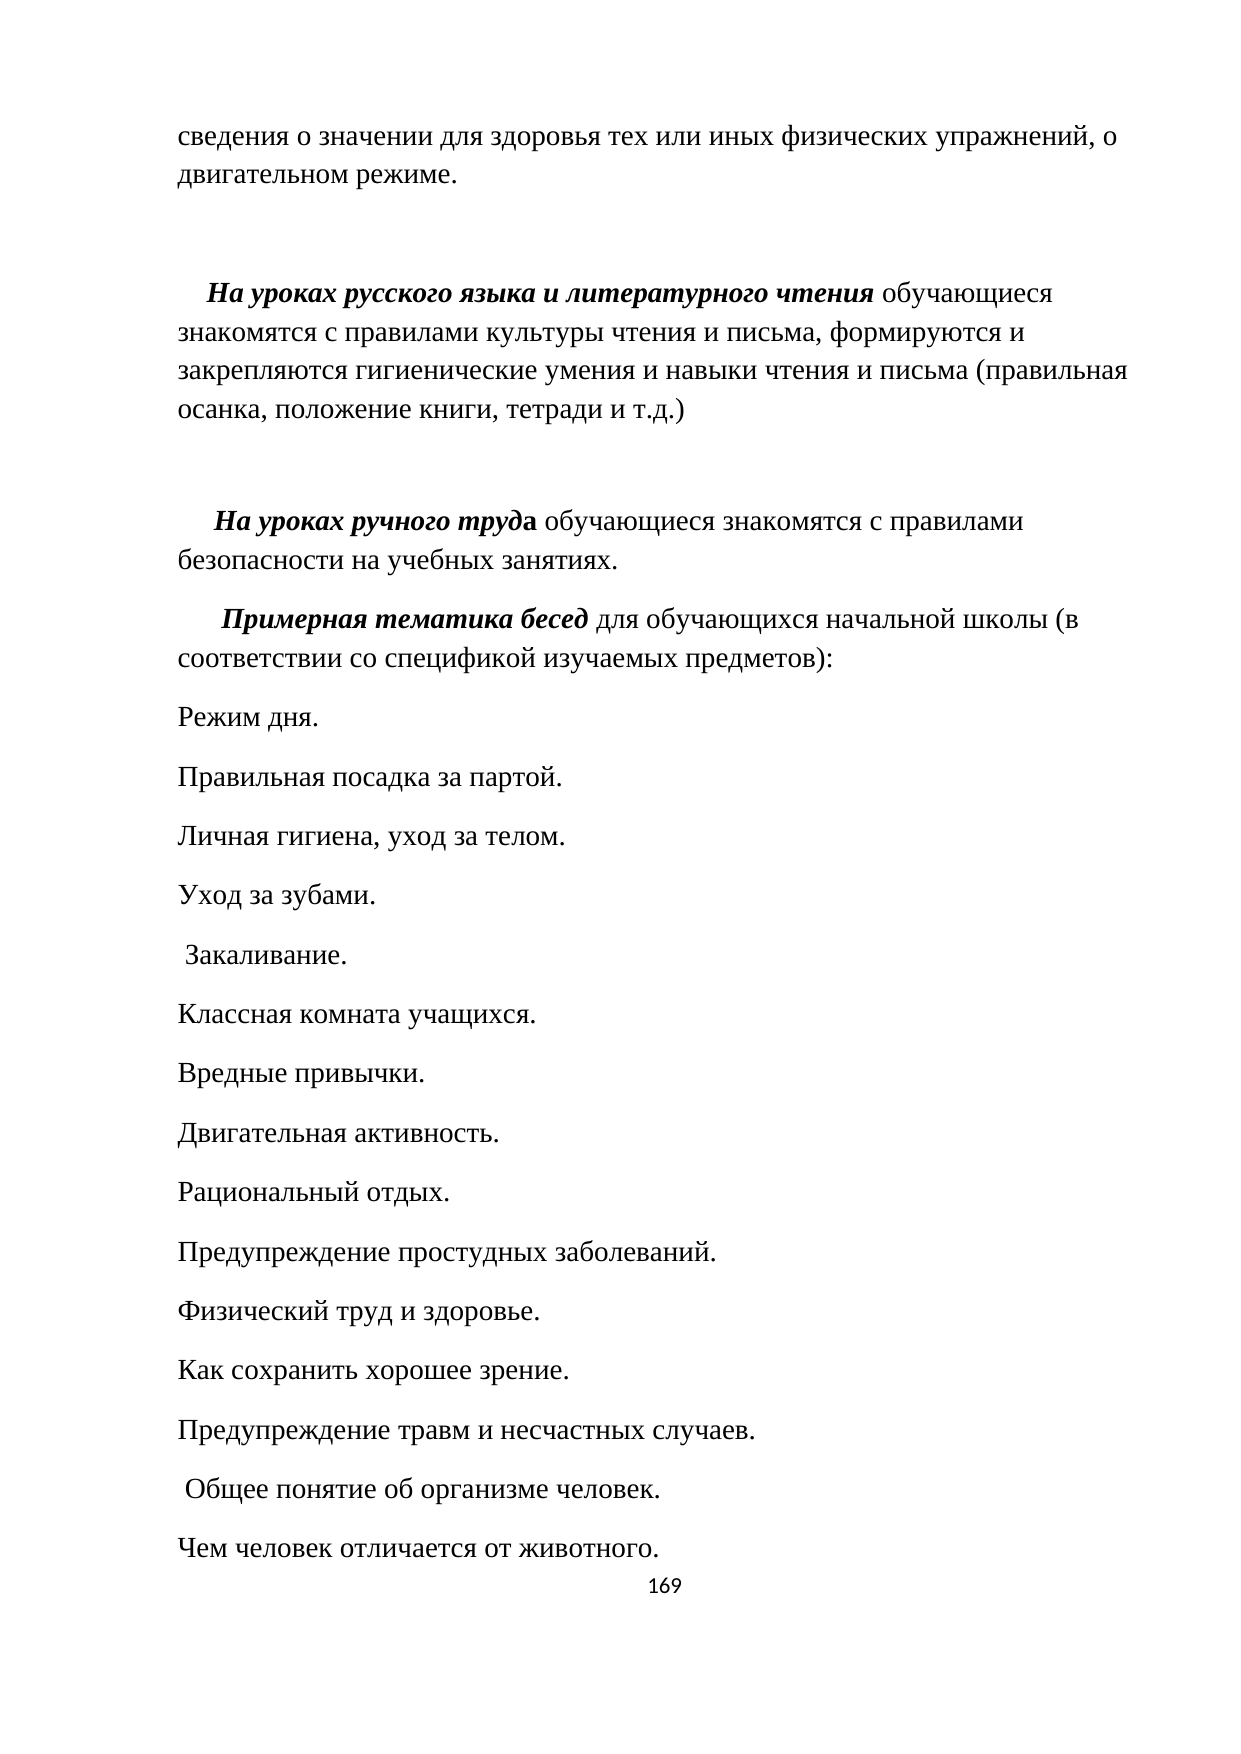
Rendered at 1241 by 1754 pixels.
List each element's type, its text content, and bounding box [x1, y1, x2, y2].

text Уход за зубами. [177, 877, 1152, 911]
text На уроках русского языка и литературного чтения обучающиеся знакомятся с правилами культуры чтения и письма, формируются и закрепляются гигиенические умения и навыки чтения и письма (правильная осанка, положение книги, тетради и т.д.) [177, 275, 1152, 424]
text Личная гигиена, уход за телом. [177, 818, 1152, 852]
text Чем человек отличается от животного. [177, 1531, 1152, 1564]
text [177, 118, 1152, 190]
text Вредные привычки. [177, 1056, 1152, 1089]
text Режим дня. [177, 699, 1152, 733]
text Физический труд и здоровье. [177, 1293, 1152, 1327]
text Предупреждение простудных заболеваний. [177, 1234, 1152, 1267]
text Примерная тематика бесед для обучающихся начальной школы (в соответствии со спецификой изучаемых предметов): [177, 601, 1152, 673]
text Классная комната учащихся. [177, 996, 1152, 1030]
text Рациональный отдых. [177, 1174, 1152, 1208]
text Правильная посадка за партой. [177, 759, 1152, 792]
text Закаливание. [177, 937, 1152, 970]
text На уроках ручного труда обучающиеся знакомятся с правилами безопасности на учебных занятиях. [177, 503, 1152, 576]
text Как сохранить хорошее зрение. [177, 1352, 1152, 1386]
text Двигательная активность. [177, 1115, 1152, 1148]
text Общее понятие об организме человек. [177, 1471, 1152, 1505]
text Предупреждение травм и несчастных случаев. [177, 1412, 1152, 1445]
